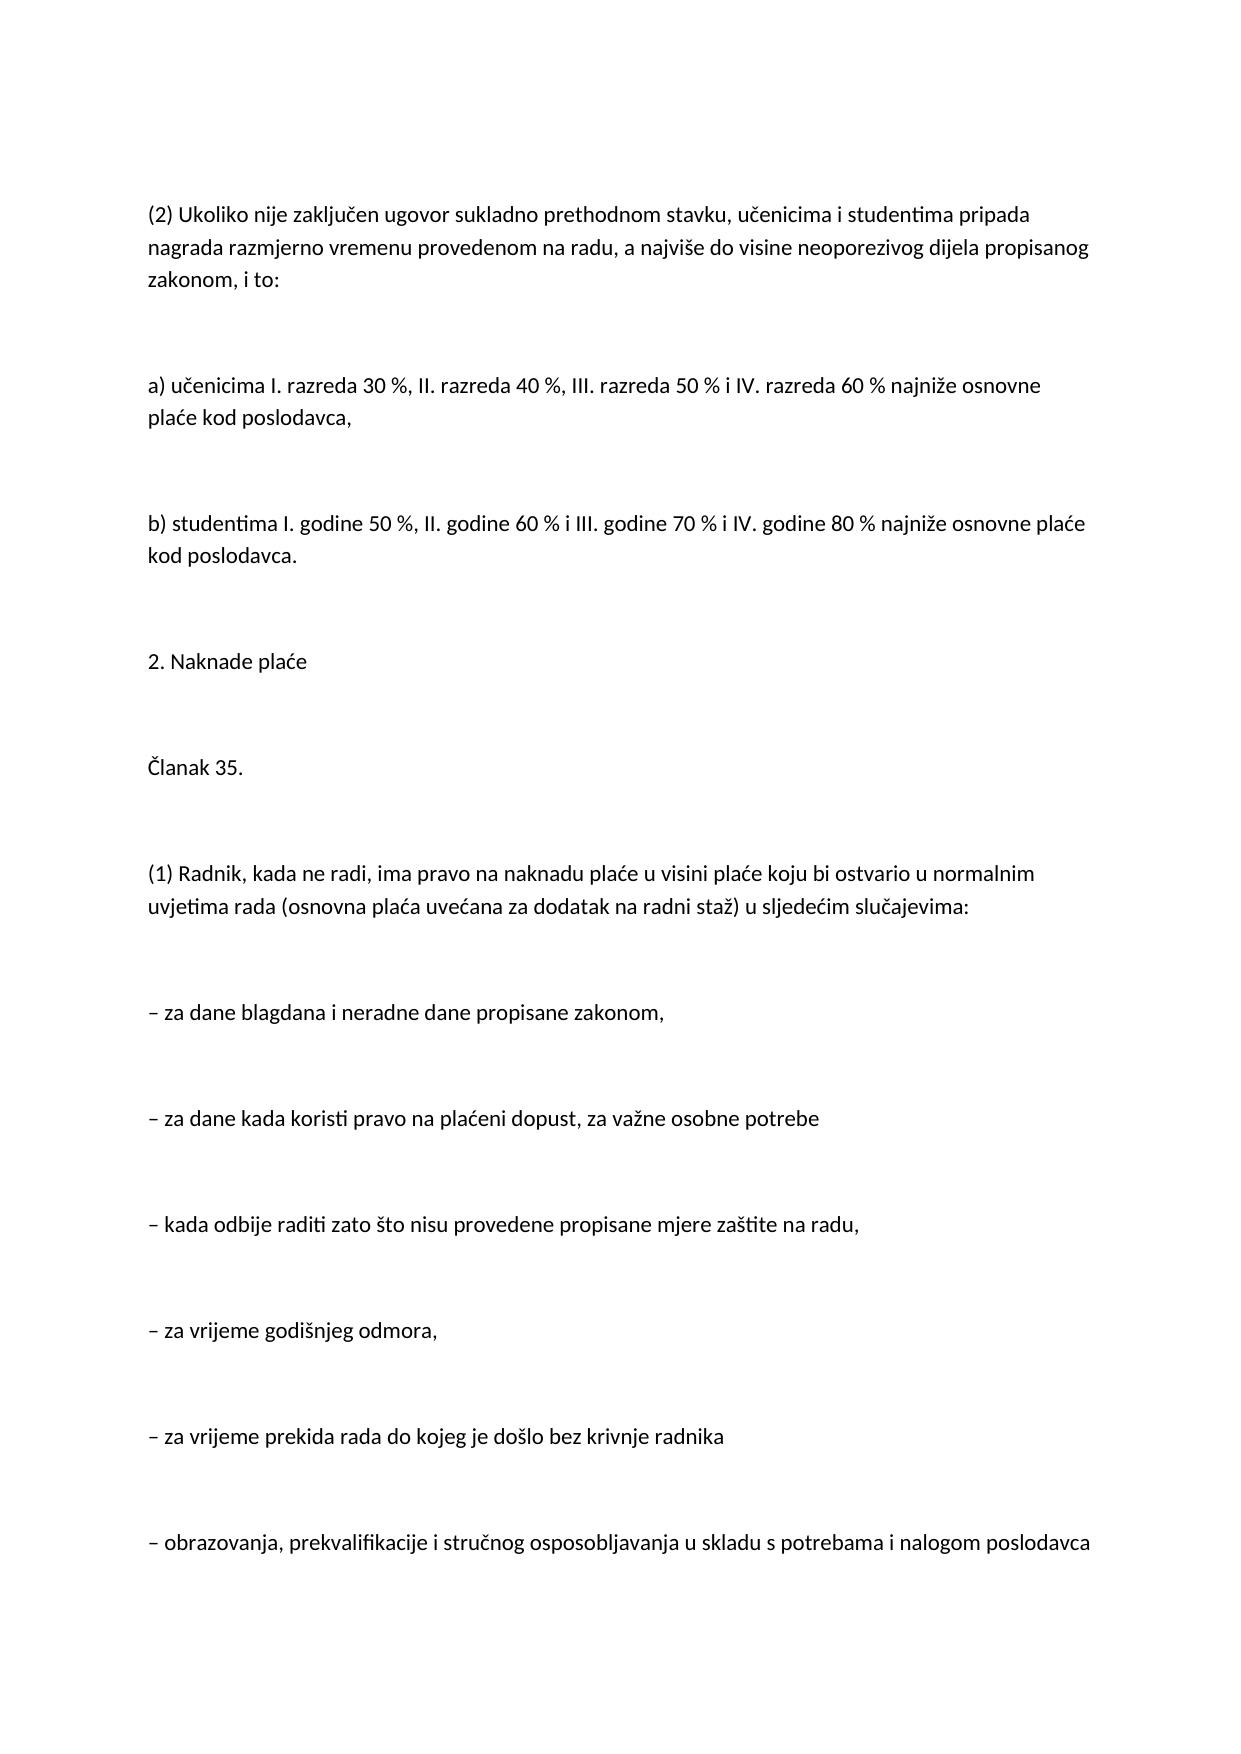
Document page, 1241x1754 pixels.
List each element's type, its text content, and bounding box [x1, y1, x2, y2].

text – za dane kada koristi pravo na plaćeni dopust, za važne osobne potrebe [148, 1104, 1093, 1132]
text a) učenicima I. razreda 30 %, II. razreda 40 %, III. razreda 50 % i IV. razreda 60 % najniže osnovne plaće kod poslodavca, [148, 371, 1093, 431]
text Članak 35. [148, 753, 1093, 782]
text – obrazovanja, prekvalifikacije i stručnog osposobljavanja u skladu s potrebama i nalogom poslodavca [148, 1528, 1093, 1556]
text – za dane blagdana i neradne dane propisane zakonom, [148, 998, 1093, 1026]
text (1) Radnik, kada ne radi, ima pravo na naknadu plaće u visini plaće koju bi ostvario u normalnim uvjetima rada (osnovna plaća uvećana za dodatak na radni staž) u sljedećim slučajevima: [148, 859, 1093, 920]
text 2. Naknade plaće [148, 647, 1093, 676]
text – za vrijeme prekida rada do kojeg je došlo bez krivnje radnika [148, 1422, 1093, 1450]
text b) studentima I. godine 50 %, II. godine 60 % i III. godine 70 % i IV. godine 80 % najniže osnovne plaće kod poslodavca. [148, 509, 1093, 569]
text – kada odbije raditi zato što nisu provedene propisane mjere zaštite na radu, [148, 1210, 1093, 1238]
text (2) Ukoliko nije zaključen ugovor sukladno prethodnom stavku, učenicima i studentima pripada nagrada razmjerno vremenu provedenom na radu, a najviše do visine neoporezivog dijela propisanog zakonom, i to: [148, 201, 1093, 293]
text – za vrijeme godišnjeg odmora, [148, 1316, 1093, 1344]
